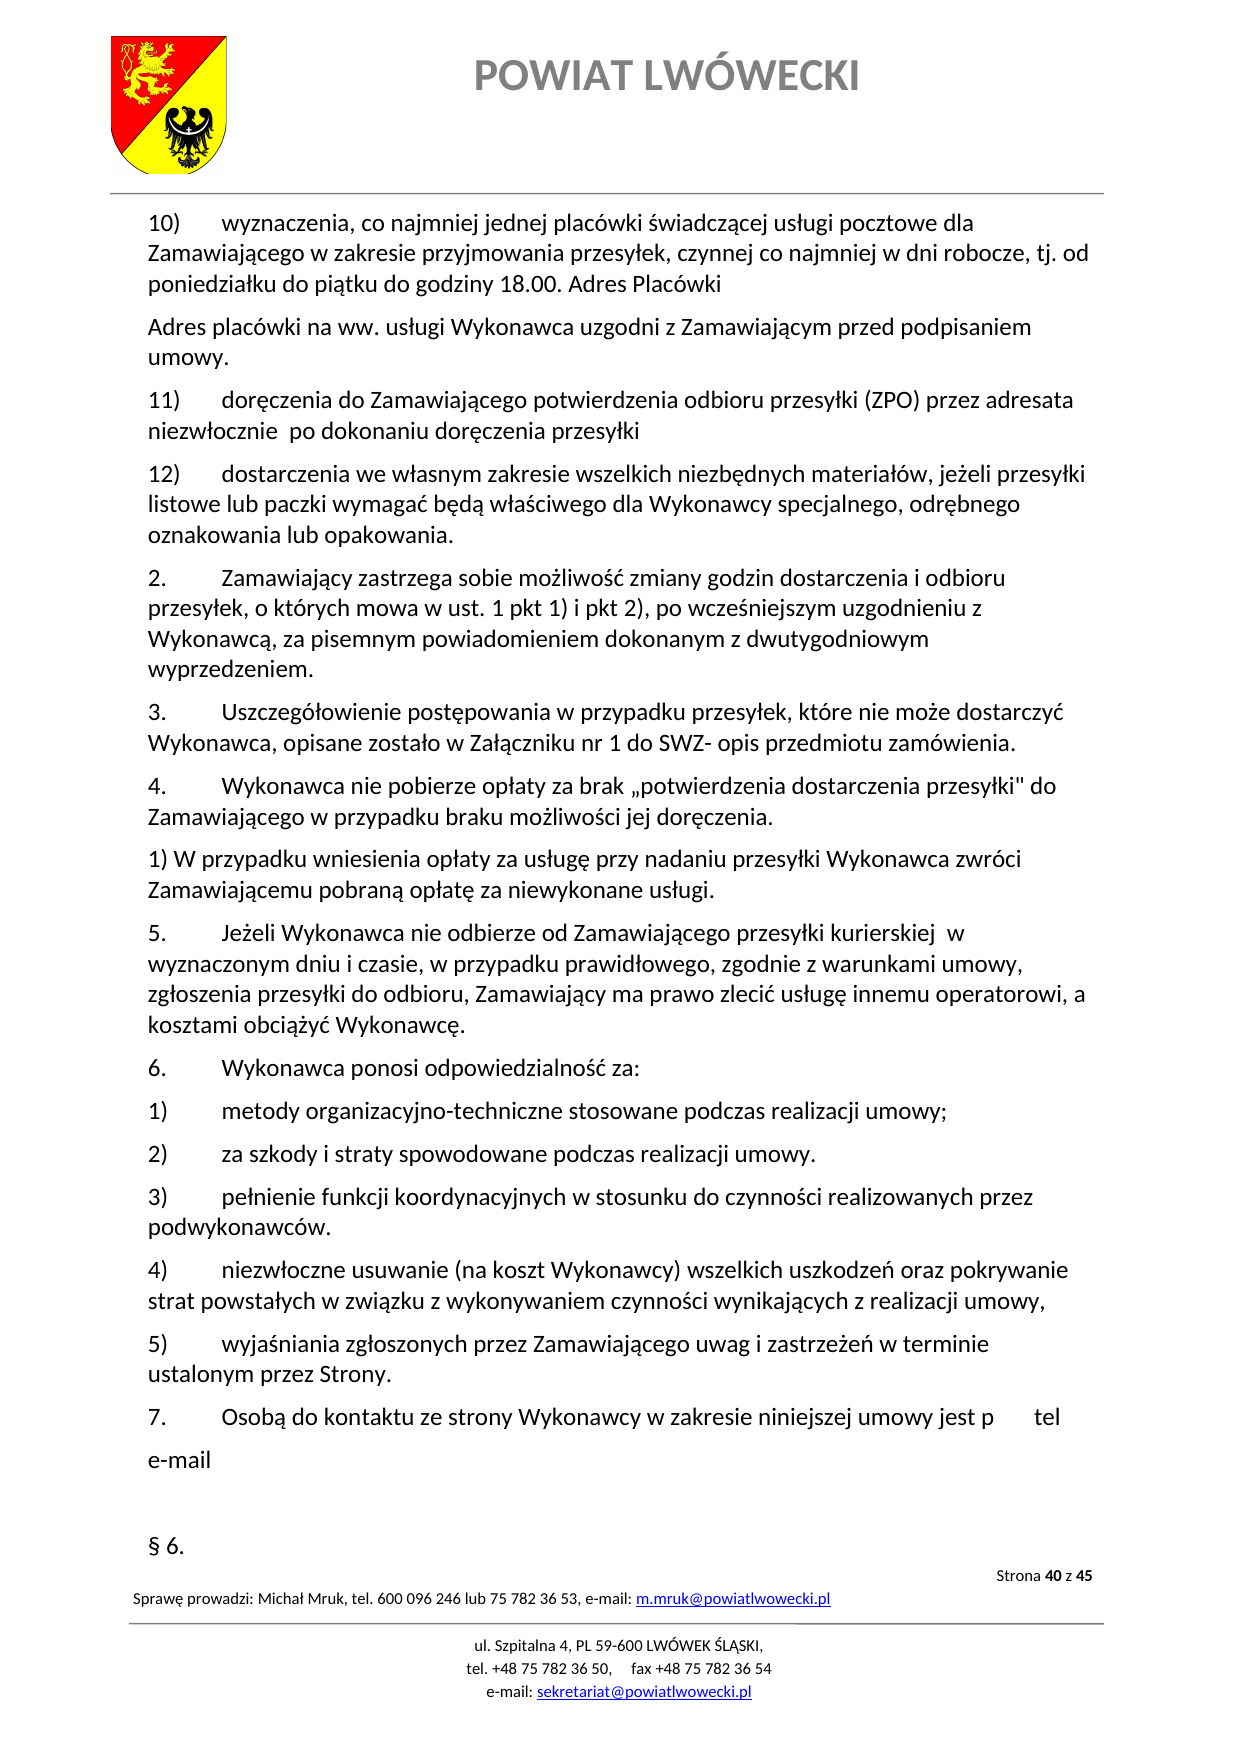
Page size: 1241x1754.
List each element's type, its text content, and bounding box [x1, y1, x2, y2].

text 4) niezwłoczne usuwanie (na koszt Wykonawcy) wszelkich uszkodzeń oraz pokrywanie strat powstałych w związku z wykonywaniem czynności wynikających z realizacji umowy, [148, 1254, 1093, 1315]
text 3) pełnienie funkcji koordynacyjnych w stosunku do czynności realizowanych przez podwykonawców. [148, 1181, 1093, 1242]
text Adres placówki na ww. usługi Wykonawca uzgodni z Zamawiającym przed podpisaniem umowy. [148, 311, 1093, 372]
text 5. Jeżeli Wykonawca nie odbierze od Zamawiającego przesyłki kurierskiej w wyznaczonym dniu i czasie, w przypadku prawidłowego, zgodnie z warunkami umowy, zgłoszenia przesyłki do odbioru, Zamawiający ma prawo zlecić usługę innemu operatorowi, a kosztami obciążyć Wykonawcę. [148, 917, 1093, 1039]
text 12) dostarczenia we własnym zakresie wszelkich niezbędnych materiałów, jeżeli przesyłki listowe lub paczki wymagać będą właściwego dla Wykonawcy specjalnego, odrębnego oznakowania lub opakowania. [148, 458, 1093, 549]
text e-mail [148, 1444, 1093, 1475]
text 10) wyznaczenia, co najmniej jednej placówki świadczącej usługi pocztowe dla Zamawiającego w zakresie przyjmowania przesyłek, czynnej co najmniej w dni robocze, tj. od poniedziałku do piątku do godziny 18.00. Adres Placówki [148, 207, 1093, 298]
text 2) za szkody i straty spowodowane podczas realizacji umowy. [148, 1138, 1093, 1168]
text 7. Osobą do kontaktu ze strony Wykonawcy w zakresie niniejszej umowy jest p tel [148, 1401, 1093, 1432]
text 4. Wykonawca nie pobierze opłaty za brak „potwierdzenia dostarczenia przesyłki" do Zamawiającego w przypadku braku możliwości jej doręczenia. [148, 770, 1093, 831]
text 11) doręczenia do Zamawiającego potwierdzenia odbioru przesyłki (ZPO) przez adresata niezwłocznie po dokonaniu doręczenia przesyłki [148, 384, 1093, 445]
text 5) wyjaśniania zgłoszonych przez Zamawiającego uwag i zastrzeżeń w terminie ustalonym przez Strony. [148, 1328, 1093, 1389]
text 1) W przypadku wniesienia opłaty za usługę przy nadaniu przesyłki Wykonawca zwróci Zamawiającemu pobraną opłatę za niewykonane usługi. [148, 844, 1093, 905]
text 1) metody organizacyjno-techniczne stosowane podczas realizacji umowy; [148, 1095, 1093, 1125]
text 3. Uszczegółowienie postępowania w przypadku przesyłek, które nie może dostarczyć Wykonawca, opisane zostało w Załączniku nr 1 do SWZ- opis przedmiotu zamówienia. [148, 697, 1093, 758]
text 6. Wykonawca ponosi odpowiedzialność za: [148, 1052, 1093, 1082]
picture [111, 36, 227, 174]
text 2. Zamawiający zastrzega sobie możliwość zmiany godzin dostarczenia i odbioru przesyłek, o których mowa w ust. 1 pkt 1) i pkt 2), po wcześniejszym uzgodnieniu z Wykonawcą, za pisemnym powiadomieniem dokonanym z dwutygodniowym wyprzedzeniem. [148, 562, 1093, 684]
text § 6. [148, 1531, 1093, 1561]
